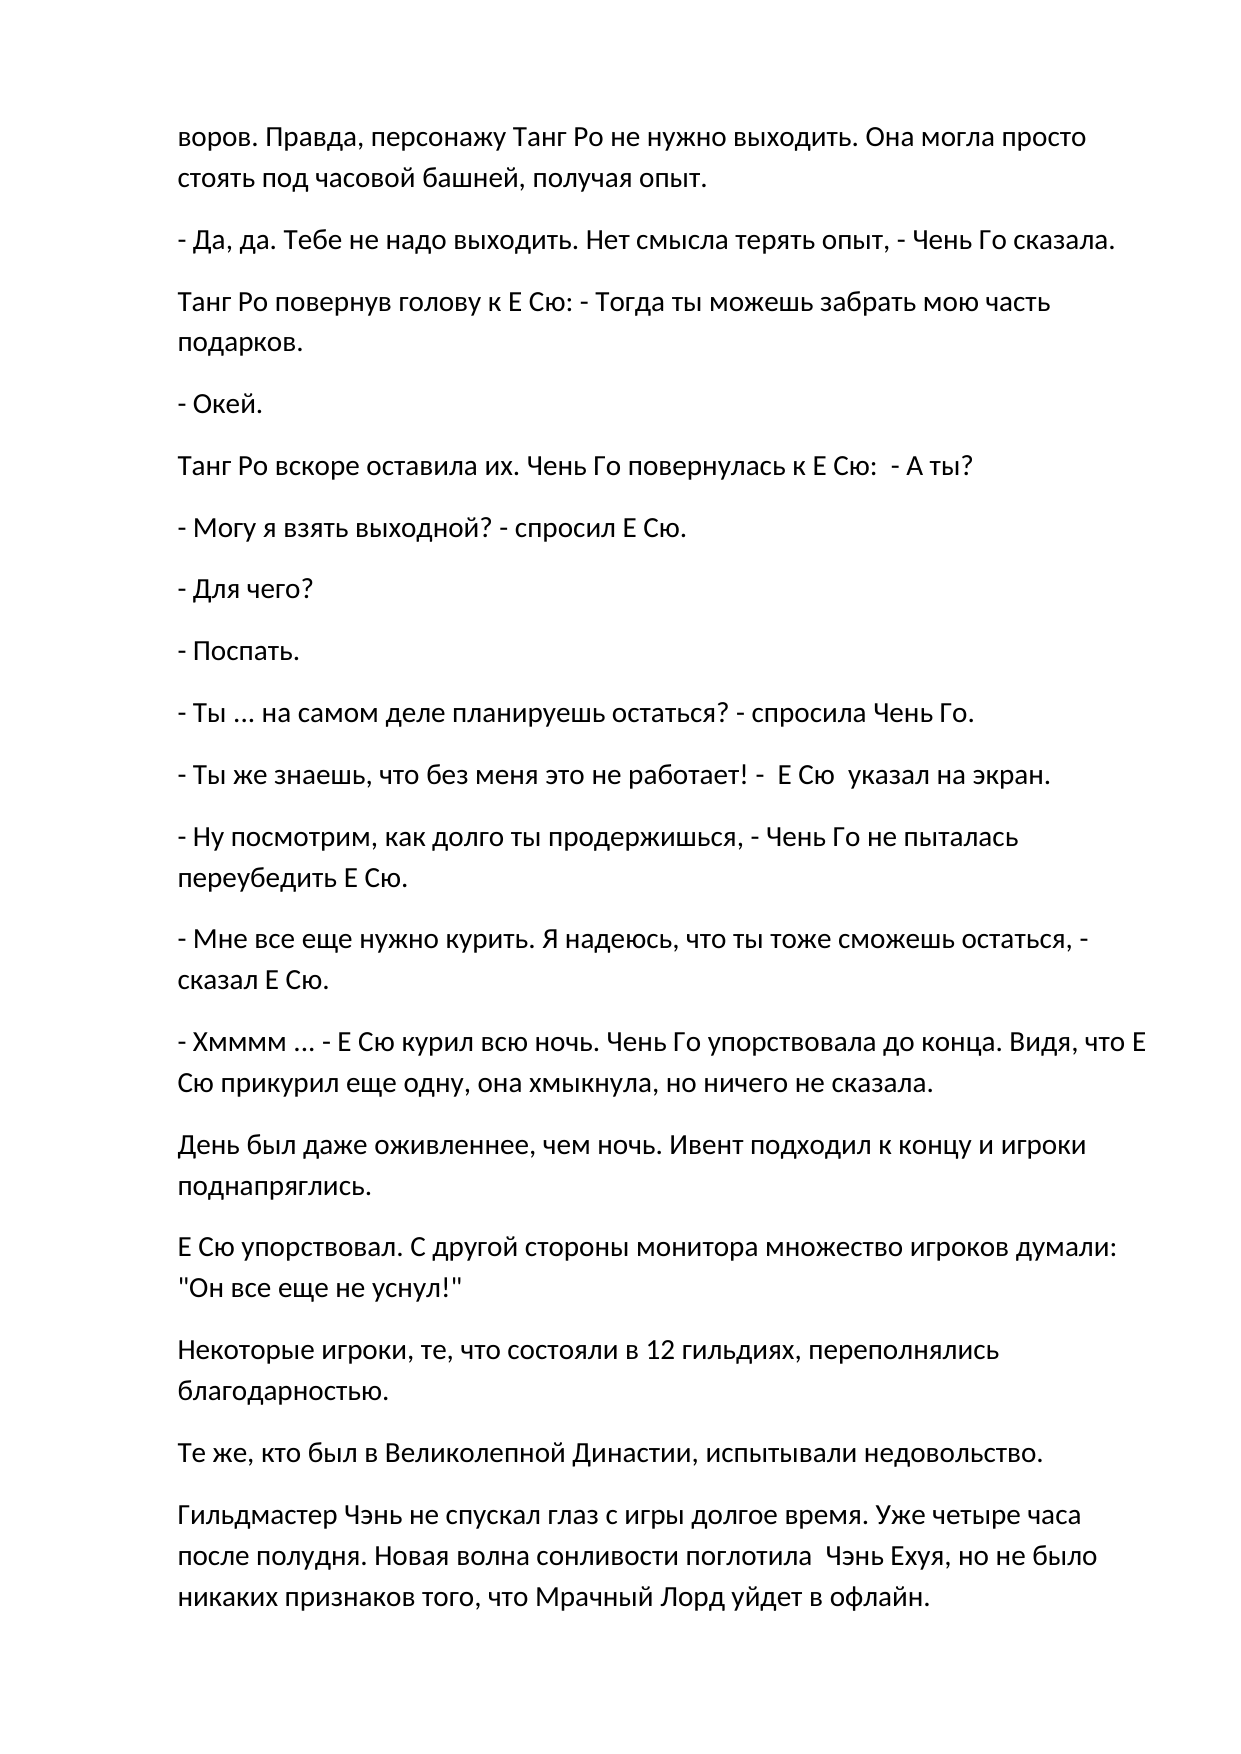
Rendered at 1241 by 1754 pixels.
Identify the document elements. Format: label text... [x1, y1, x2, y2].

text - Окей. [177, 385, 1152, 421]
text - Ты же знаешь, что без меня это не работает! - Е Сю указал на экран. [177, 756, 1152, 792]
text - Для чего? [177, 571, 1152, 606]
text Гильдмастер Чэнь не спускал глаз с игры долгое время. Уже четыре часа после полудня. Новая волна сонливости поглотила Чэнь Ехуя, но не было никаких признаков того, что Мрачный Лорд уйдет в офлайн. [177, 1496, 1152, 1613]
text Танг Ро вскоре оставила их. Чень Го повернулась к Е Сю: - А ты? [177, 447, 1152, 483]
text Е Сю упорствовал. С другой стороны монитора множество игроков думали: "Он все еще не уснул!" [177, 1228, 1152, 1305]
text - Мне все еще нужно курить. Я надеюсь, что ты тоже сможешь остаться, - сказал Е Сю. [177, 920, 1152, 997]
text Некоторые игроки, те, что состояли в 12 гильдиях, переполнялись благодарностью. [177, 1331, 1152, 1408]
text Танг Ро повернув голову к Е Сю: - Тогда ты можешь забрать мою часть подарков. [177, 283, 1152, 359]
text Те же, кто был в Великолепной Династии, испытывали недовольство. [177, 1434, 1152, 1469]
text - Могу я взять выходной? - спросил Е Сю. [177, 509, 1152, 544]
text - Ну посмотрим, как долго ты продержишься, - Чень Го не пыталась переубедить Е Сю. [177, 818, 1152, 894]
text - Да, да. Тебе не надо выходить. Нет смысла терять опыт, - Чень Го сказала. [177, 221, 1152, 256]
text - Хмммм ... - Е Сю курил всю ночь. Чень Го упорствовала до конца. Видя, что Е Сю прикурил еще одну, она хмыкнула, но ничего не сказала. [177, 1023, 1152, 1100]
text - Поспать. [177, 632, 1152, 668]
text День был даже оживленнее, чем ночь. Ивент подходил к концу и игроки поднапряглись. [177, 1126, 1152, 1202]
text - Ты ... на самом деле планируешь остаться? - спросила Чень Го. [177, 694, 1152, 730]
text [177, 118, 1152, 195]
